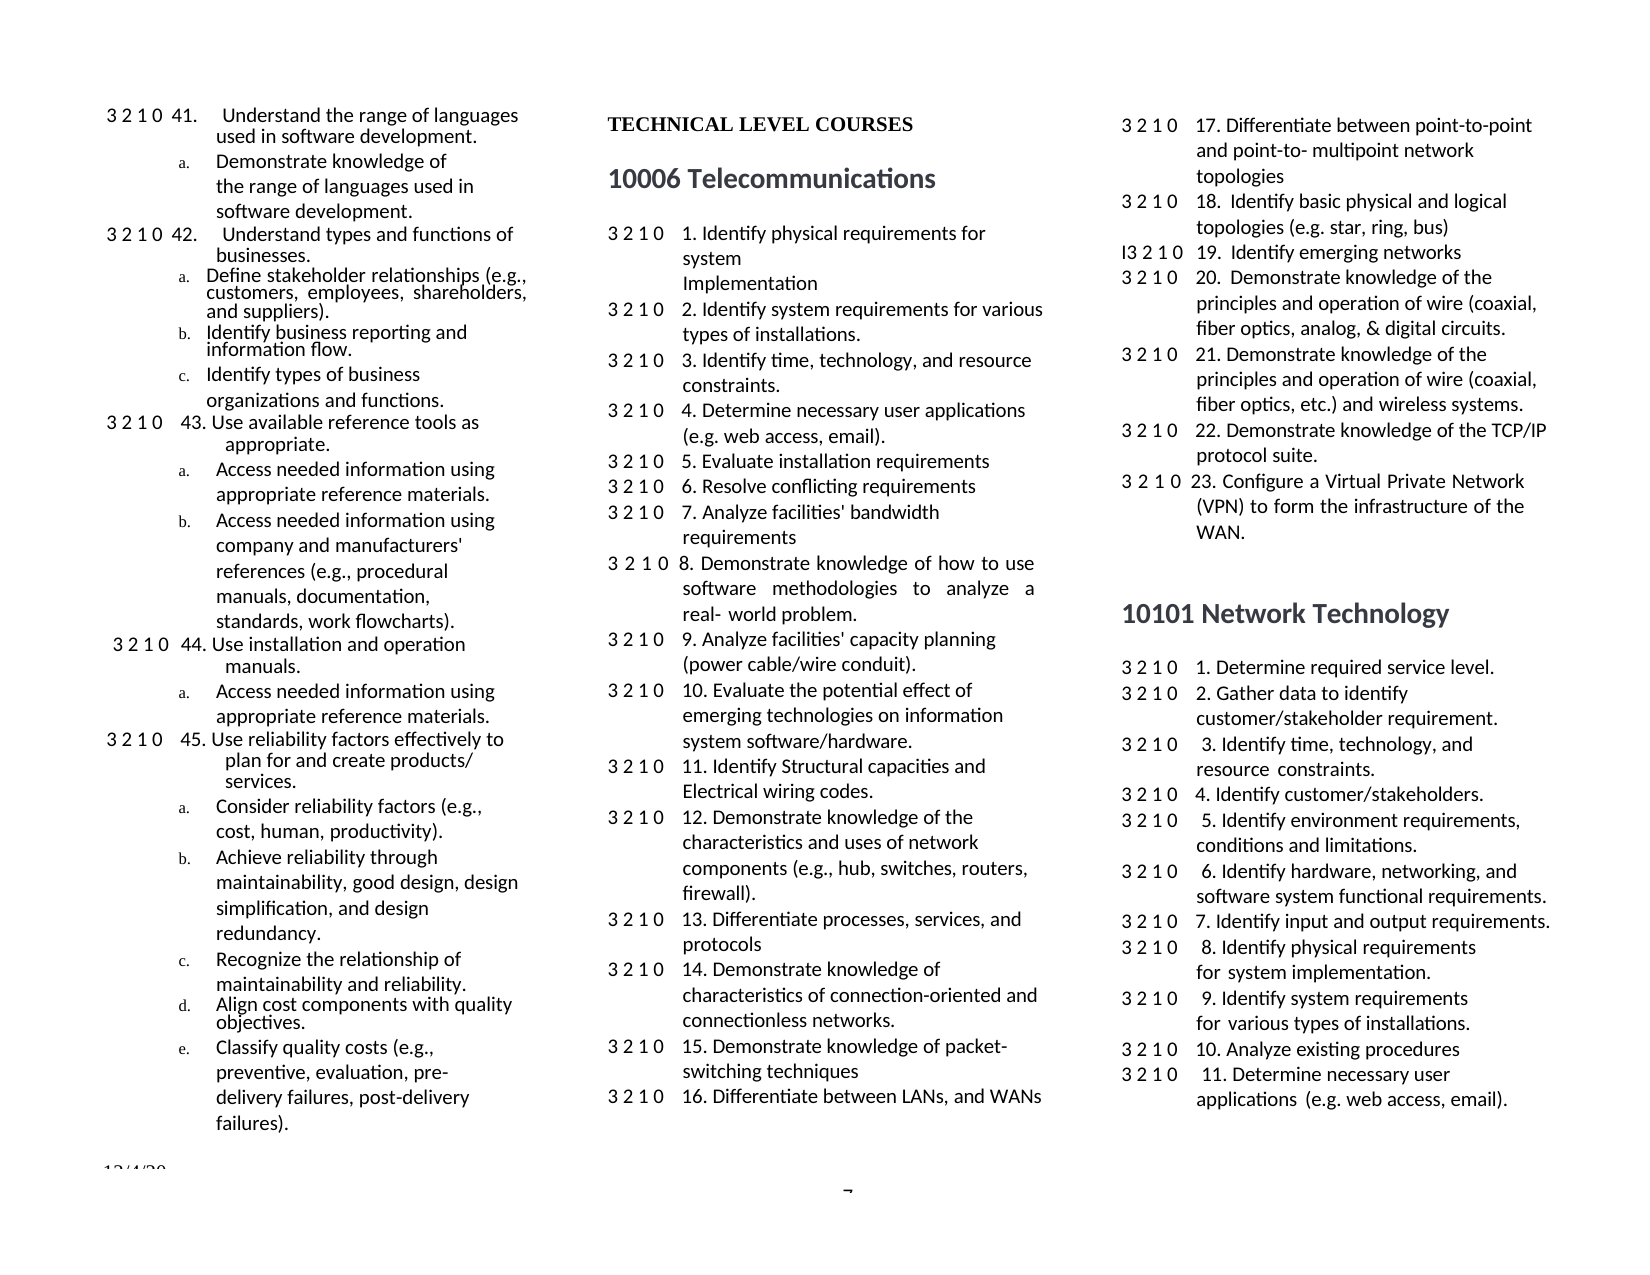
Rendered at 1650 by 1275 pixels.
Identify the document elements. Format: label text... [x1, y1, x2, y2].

text I3 2 1 0 19. Identify emerging networks [1121, 239, 1567, 264]
list Recognize the relationship of maintainability and reliability. [178, 946, 468, 997]
text 3 2 1 0 43. Use available reference tools as [106, 412, 481, 433]
list Achieve reliability through maintainability, good design, design simplification, and design redundancy. [178, 844, 519, 946]
text 3 2 1 0 10. Evaluate the potential effect of emerging technologies on information system software/hardware. [607, 677, 1039, 753]
text 3 2 1 0 41. Understand the range of languages used in software development. [106, 105, 519, 148]
text 3 2 1 0 3. Identify time, technology, and resource constraints. [1121, 731, 1551, 782]
text 3 2 1 0 7. Analyze facilities' bandwidth requirements [607, 499, 1039, 550]
list Consider reliability factors (e.g., cost, human, productivity). [178, 793, 484, 844]
list Demonstrate knowledge of the range of languages used in software development. [178, 148, 474, 224]
text 3 2 1 0 1. Identify physical requirements for system [607, 220, 1039, 271]
text 10006 Telecommunications [607, 161, 1044, 196]
text manuals. [225, 655, 481, 678]
text 3 2 1 0 4. Identify customer/stakeholders. [1121, 782, 1567, 807]
list Identify business reporting and information flow. [178, 324, 468, 362]
subtitle TECHNICAL LEVEL COURSES [607, 112, 1044, 136]
text 3 2 1 0 5. Identify environment requirements, conditions and limitations. [1121, 807, 1522, 858]
list Access needed information using appropriate reference materials. [178, 456, 496, 507]
subtitle 10101 Network Technology [1121, 595, 1567, 631]
list Align cost components with quality objectives. [178, 997, 513, 1034]
text 3 2 1 0 12. Demonstrate knowledge of the characteristics and uses of network components (e.g., hub, switches, routers, firewall). [607, 804, 1039, 906]
list Access needed information using appropriate reference materials. [178, 678, 496, 728]
text 3 2 1 0 45. Use reliability factors effectively to plan for and create products/ services. [106, 729, 526, 793]
text appropriate. [225, 433, 481, 456]
list Classify quality costs (e.g., preventive, evaluation, pre- delivery failures, post-delivery failures). [178, 1034, 471, 1135]
text Implementation [584, 271, 916, 296]
text 3 2 1 0 8. Identify physical requirements for system implementation. [1121, 934, 1505, 985]
text 3 2 1 0 15. Demonstrate knowledge of packet- switching techniques [607, 1033, 1039, 1084]
text 3 2 1 0 20. Demonstrate knowledge of the principles and operation of wire (coaxial, fiber optics, analog, & digital circuits. [1121, 264, 1551, 341]
text 3 2 1 0 14. Demonstrate knowledge of characteristics of connection-oriented and connectionless networks. [607, 957, 1039, 1033]
text 3 2 1 0 11. Determine necessary user applications (e.g. web access, email). [1121, 1061, 1555, 1112]
text 3 2 1 0 11. Identify Structural capacities and Electrical wiring codes. [607, 753, 1039, 804]
list Define stakeholder relationships (e.g., customers, employees, shareholders, and suppliers). [178, 267, 527, 324]
text 3 2 1 0 2. Identify system requirements for various types of installations. [607, 296, 1044, 347]
list Identify types of business organizations and functions. [178, 362, 446, 412]
text 3 2 1 0 23. Configure a Virtual Private Network (VPN) to form the infrastructure of the WAN. [1121, 468, 1525, 544]
text 3 2 1 0 21. Demonstrate knowledge of the principles and operation of wire (coaxial, fiber optics, etc.) and wireless systems. [1121, 341, 1551, 417]
text 3 2 1 0 42. Understand types and functions of businesses. [106, 225, 513, 267]
text 3 2 1 0 16. Differentiate between LANs, and WANs [607, 1084, 1044, 1109]
text 3 2 1 0 3. Identify time, technology, and resource constraints. [607, 347, 1039, 398]
text 3 2 1 0 1. Determine required service level. [1121, 654, 1567, 680]
text 3 2 1 0 9. Identify system requirements for various types of installations. [1121, 985, 1497, 1036]
text 3 2 1 0 18. Identify basic physical and logical topologies (e.g. star, ring, bus) [1121, 188, 1551, 239]
text 3 2 1 0 8. Demonstrate knowledge of how to use software methodologies to analyze a real- world problem. [607, 550, 1035, 626]
text 3 2 1 0 44. Use installation and operation [112, 634, 481, 655]
list Access needed information using company and manufacturers' references (e.g., procedural manuals, documentation, standards, work flowcharts). [178, 507, 496, 634]
text 3 2 1 0 17. Differentiate between point-to-point and point-to- multipoint network topologies [1121, 112, 1551, 188]
text 3 2 1 0 7. Identify input and output requirements. [1121, 909, 1567, 934]
text 3 2 1 0 13. Differentiate processes, services, and protocols [607, 906, 1039, 957]
text 3 2 1 0 22. Demonstrate knowledge of the TCP/IP protocol suite. [1121, 417, 1551, 468]
text 3 2 1 0 6. Resolve conflicting requirements [607, 474, 1044, 499]
text 3 2 1 0 5. Evaluate installation requirements [607, 448, 1044, 474]
text 3 2 1 0 4. Determine necessary user applications (e.g. web access, email). [607, 398, 1027, 448]
text 3 2 1 0 2. Gather data to identify customer/stakeholder requirement. [1121, 680, 1551, 731]
text 3 2 1 0 10. Analyze existing procedures [1121, 1036, 1567, 1061]
text 3 2 1 0 9. Analyze facilities' capacity planning (power cable/wire conduit). [607, 626, 1039, 677]
text 3 2 1 0 6. Identify hardware, networking, and software system functional requirements. [1121, 858, 1547, 909]
